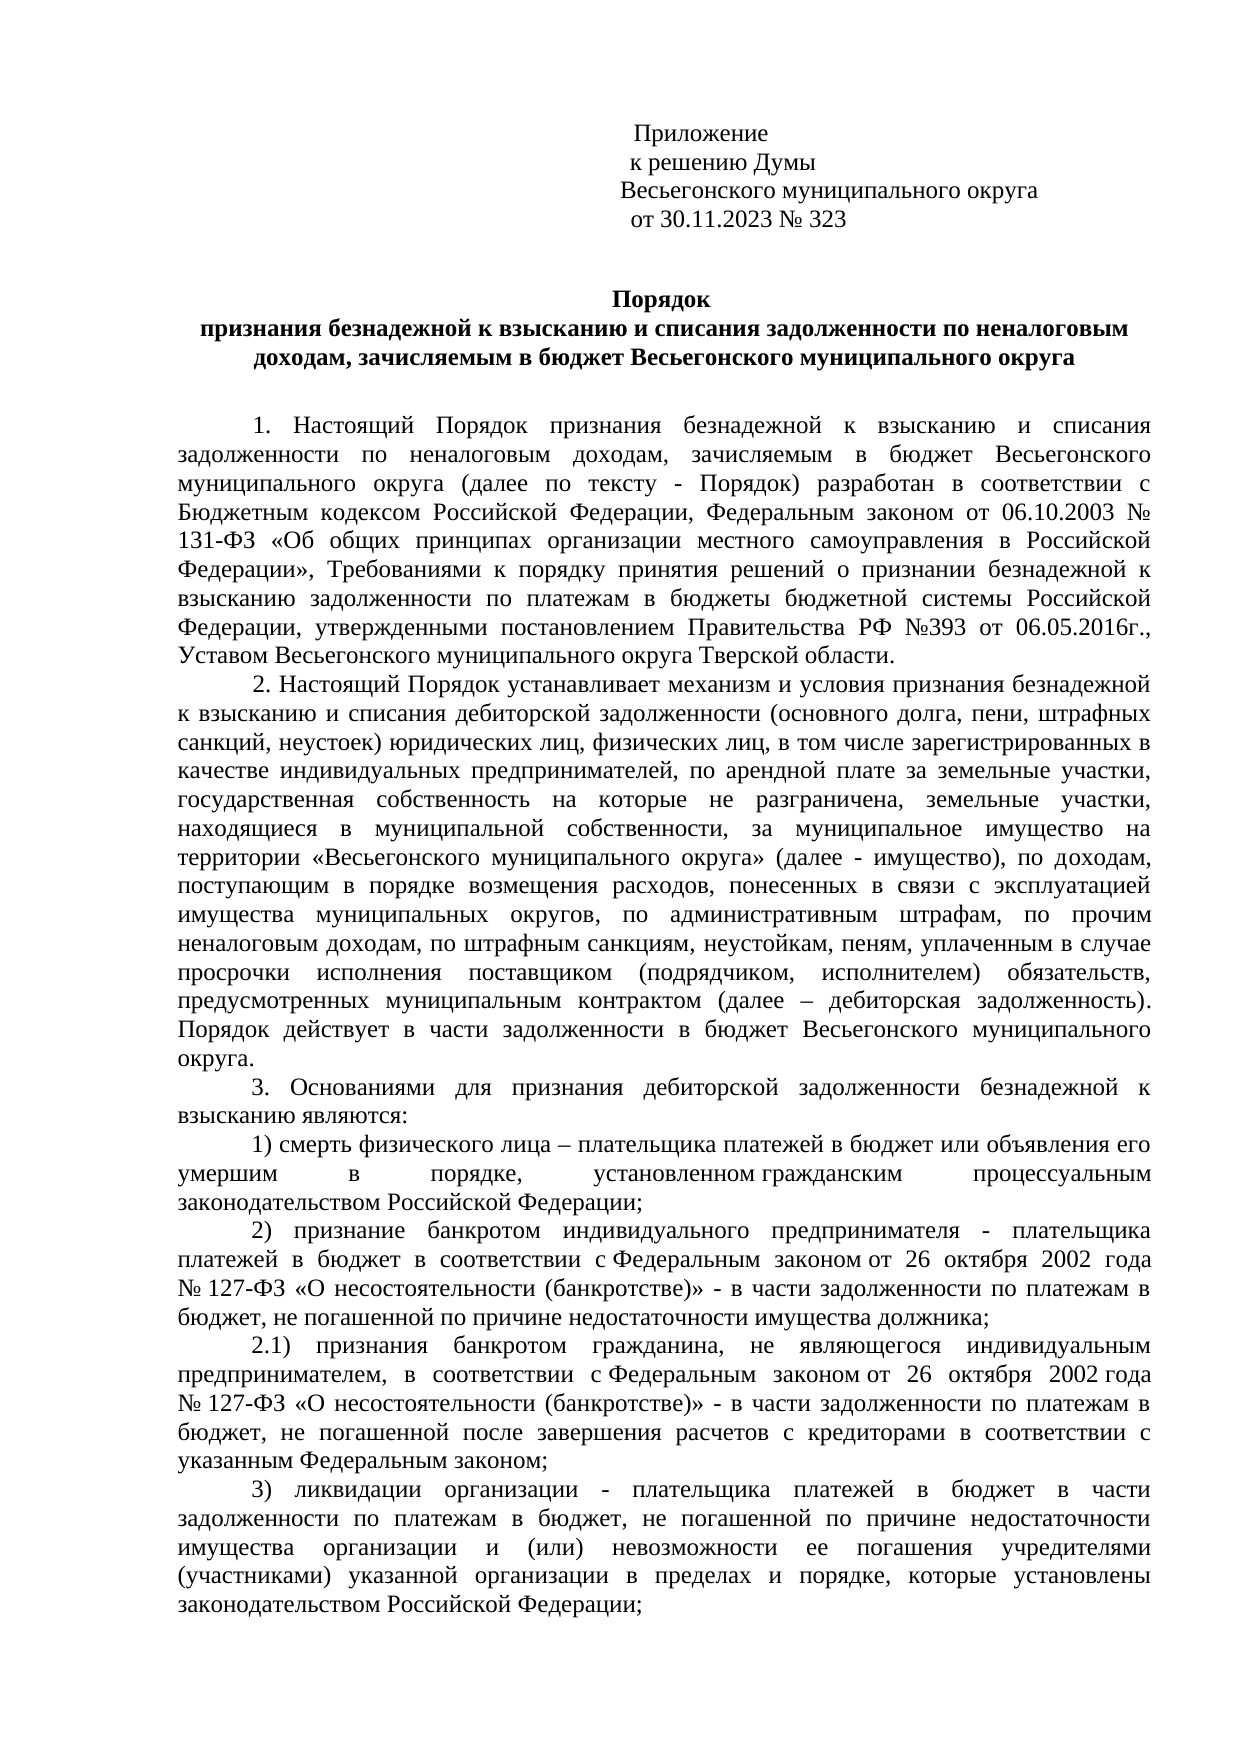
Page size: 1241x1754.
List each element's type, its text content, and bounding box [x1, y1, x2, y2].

text Порядок признания безнадежной к взысканию и списания задолженности по неналоговым доходам, зачисляемым в бюджет Весьегонского муниципального округа [177, 284, 1152, 371]
title 3. Основаниями для признания дебиторской задолженности безнадежной к взысканию являются: [177, 1072, 1152, 1129]
text 2. Настоящий Порядок устанавливает механизм и условия признания безнадежной к взысканию и списания дебиторской задолженности (основного долга, пени, штрафных санкций, неустоек) юридических лиц, физических лиц, в том числе зарегистрированных в качестве индивидуальных предпринимателей, по арендной плате за земельные участки, государственная собственность на которые не разграничена, земельные участки, находящиеся в муниципальной собственности, за муниципальное имущество на территории «Весьегонского муниципального округа» (далее - имущество), по доходам, поступающим в порядке возмещения расходов, понесенных в связи с эксплуатацией имущества муниципальных округов, по административным штрафам, по прочим неналоговым доходам, по штрафным санкциям, неустойкам, пеням, уплаченным в случае просрочки исполнения поставщиком (подрядчиком, исполнителем) обязательств, предусмотренных муниципальным контрактом (далее – дебиторская задолженность). Порядок действует в части задолженности в бюджет Весьегонского муниципального округа. [177, 669, 1152, 1072]
text Приложение [177, 118, 1152, 147]
text от 30.11.2023 № 323 [177, 204, 1152, 233]
title 2) признание банкротом индивидуального предпринимателя - плательщика платежей в бюджет в соответствии с Федеральным законом от 26 октября 2002 года № 127-ФЗ «О несостоятельности (банкротстве)» - в части задолженности по платежам в бюджет, не погашенной по причине недостаточности имущества должника; [177, 1216, 1152, 1331]
text 1. Настоящий Порядок признания безнадежной к взысканию и списания задолженности по неналоговым доходам, зачисляемым в бюджет Весьегонского муниципального округа (далее по тексту - Порядок) разработан в соответствии с Бюджетным кодексом Российской Федерации, Федеральным законом от 06.10.2003 № 131-ФЗ «Об общих принципах организации местного самоуправления в Российской Федерации», Требованиями к порядку принятия решений о признании безнадежной к взысканию задолженности по платежам в бюджеты бюджетной системы Российской Федерации, утвержденными постановлением Правительства РФ №393 от 06.05.2016г., Уставом Весьегонского муниципального округа Тверской области. [177, 411, 1152, 669]
title 1) смерть физического лица – плательщика платежей в бюджет или объявления его умершим в порядке, установленном гражданским процессуальным законодательством Российской Федерации; [177, 1129, 1152, 1216]
text Весьегонского муниципального округа [177, 176, 1152, 204]
title 3) ликвидации организации - плательщика платежей в бюджет в части задолженности по платежам в бюджет, не погашенной по причине недостаточности имущества организации и (или) невозможности ее погашения учредителями (участниками) указанной организации в пределах и порядке, которые установлены законодательством Российской Федерации; [177, 1474, 1152, 1618]
text к решению Думы [177, 147, 1152, 176]
title 2.1) признания банкротом гражданина, не являющегося индивидуальным предпринимателем, в соответствии с Федеральным законом от 26 октября 2002 года № 127-ФЗ «О несостоятельности (банкротстве)» - в части задолженности по платежам в бюджет, не погашенной после завершения расчетов с кредиторами в соответствии с указанным Федеральным законом; [177, 1331, 1152, 1474]
